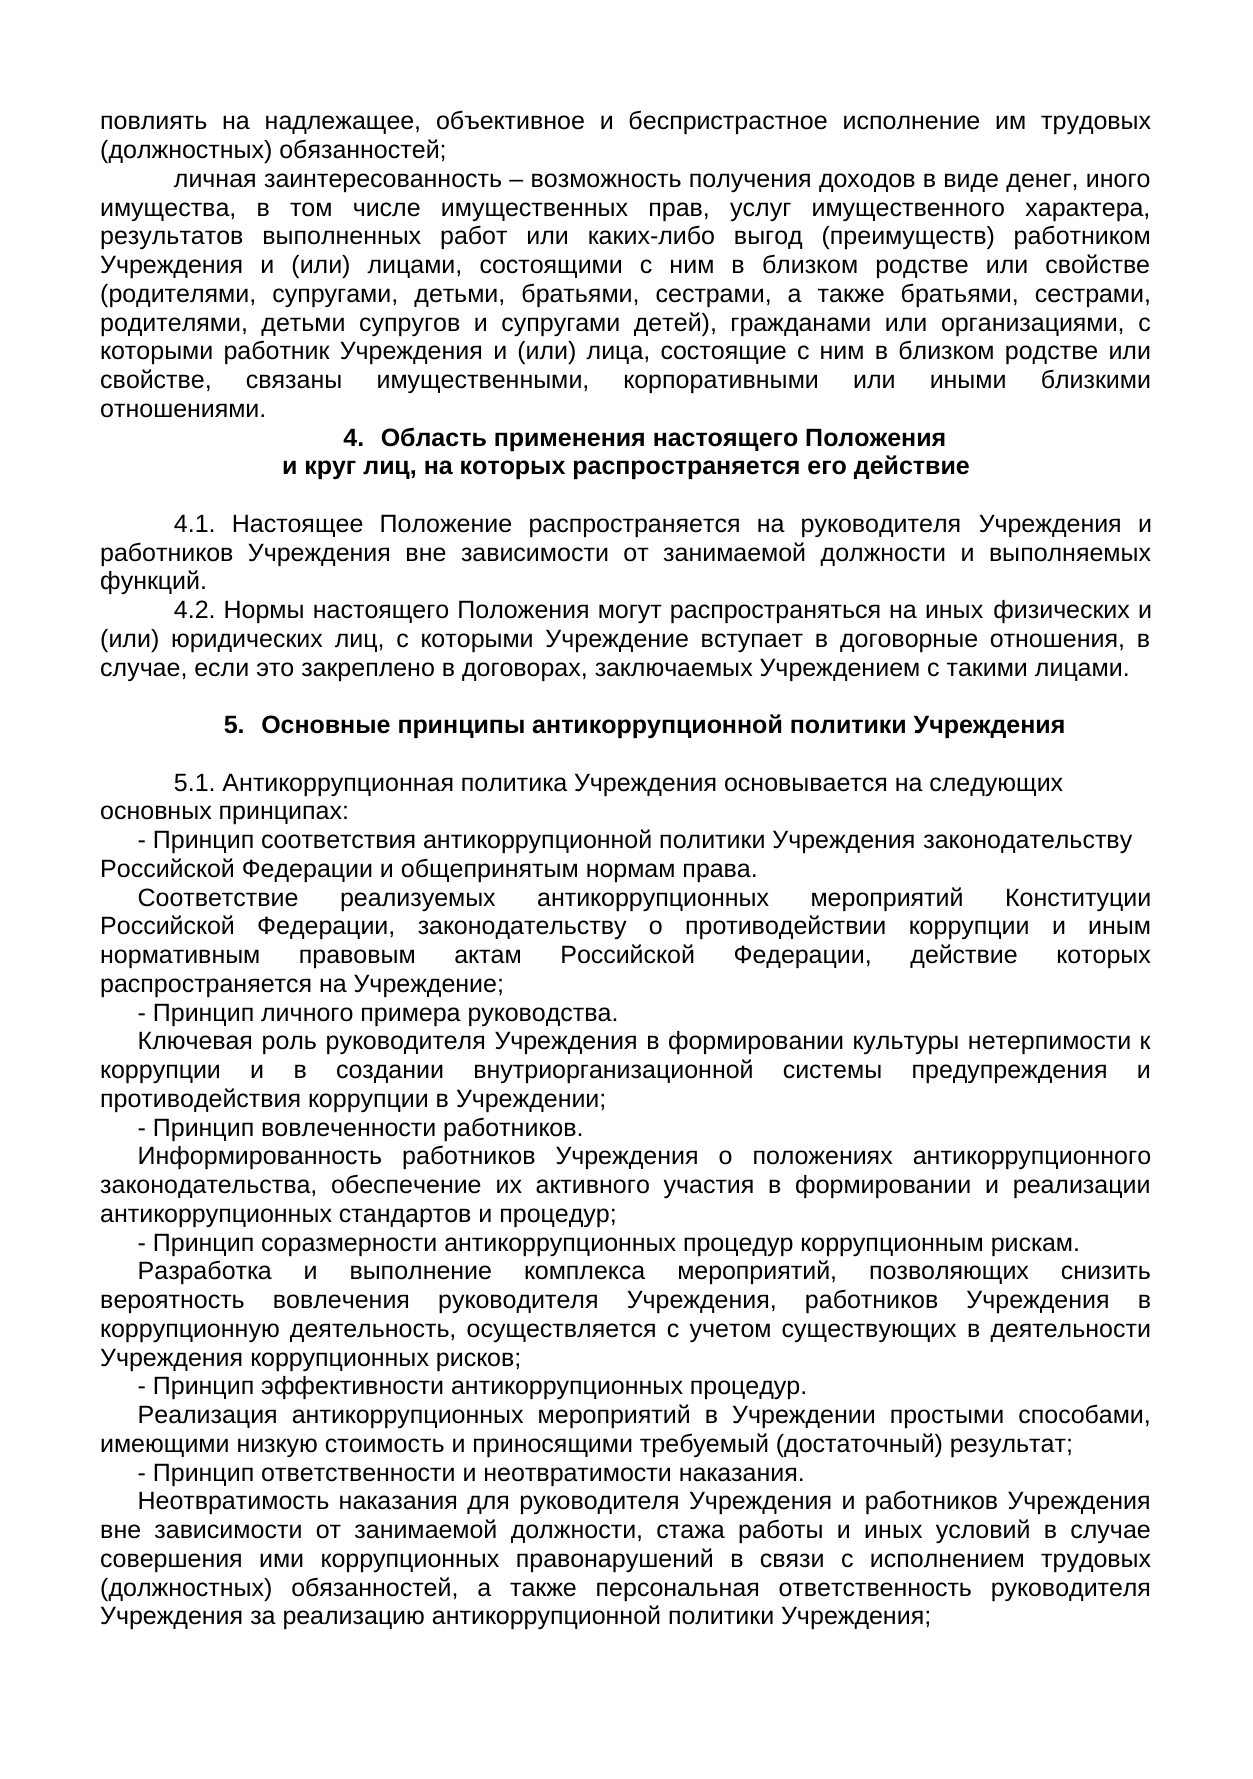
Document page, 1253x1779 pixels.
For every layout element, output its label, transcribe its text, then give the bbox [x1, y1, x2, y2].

text - Принцип соразмерности антикоррупционных процедур коррупционным рискам. [100, 1227, 1152, 1256]
text - Принцип вовлеченности работников. [100, 1112, 1152, 1141]
text Соответствие реализуемых антикоррупционных мероприятий Конституции Российской Федерации, законодательству о противодействии коррупции и иным нормативным правовым актам Российской Федерации, действие которых распространяется на Учреждение; [100, 882, 1152, 997]
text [100, 106, 1152, 164]
text - Принцип личного примера руководства. [100, 997, 1152, 1026]
text - Принцип эффективности антикоррупционных процедур. [100, 1371, 1152, 1400]
text Реализация антикоррупционных мероприятий в Учреждении простыми способами, имеющими низкую стоимость и приносящими требуемый (достаточный) результат; [100, 1400, 1152, 1457]
text Неотвратимость наказания для руководителя Учреждения и работников Учреждения вне зависимости от занимаемой должности, стажа работы и иных условий в случае совершения ими коррупционных правонарушений в связи с исполнением трудовых (должностных) обязанностей, а также персональная ответственность руководителя Учреждения за реализацию антикоррупционной политики Учреждения; [100, 1486, 1152, 1630]
text личная заинтересованность – возможность получения доходов в виде денег, иного имущества, в том числе имущественных прав, услуг имущественного характера, результатов выполненных работ или каких-либо выгод (преимуществ) работником Учреждения и (или) лицами, состоящими с ним в близком родстве или свойстве (родителями, супругами, детьми, братьями, сестрами, а также братьями, сестрами, родителями, детьми супругов и супругами детей), гражданами или организациями, с которыми работник Учреждения и (или) лица, состоящие с ним в близком родстве или свойстве, связаны имущественными, корпоративными или иными близкими отношениями. [100, 164, 1152, 422]
text Информированность работников Учреждения о положениях антикоррупционного законодательства, обеспечение их активного участия в формировании и реализации антикоррупционных стандартов и процедур; [100, 1141, 1152, 1227]
text Ключевая роль руководителя Учреждения в формировании культуры нетерпимости к коррупции и в создании внутриорганизационной системы предупреждения и противодействия коррупции в Учреждении; [100, 1026, 1152, 1112]
text 4.2. Нормы настоящего Положения могут распространяться на иных физических и (или) юридических лиц, с которыми Учреждение вступает в договорные отношения, в случае, если это закреплено в договорах, заключаемых Учреждением с такими лицами. [100, 595, 1152, 681]
text - Принцип ответственности и неотвратимости наказания. [100, 1457, 1152, 1486]
text Российской Федерации и общепринятым нормам права. [100, 854, 1152, 882]
list Область применения настоящего Положения [137, 422, 1152, 451]
text и круг лиц, на которых распространяется его действие [100, 451, 1152, 480]
text - Принцип соответствия антикоррупционной политики Учреждения законодательству [100, 825, 1152, 854]
text 5.1. Антикоррупционная политика Учреждения основывается на следующих основных принципах: [100, 767, 1152, 825]
list Основные принципы антикоррупционной политики Учреждения [137, 710, 1152, 739]
text 4.1. Настоящее Положение распространяется на руководителя Учреждения и работников Учреждения вне зависимости от занимаемой должности и выполняемых функций. [100, 509, 1152, 595]
text Разработка и выполнение комплекса мероприятий, позволяющих снизить вероятность вовлечения руководителя Учреждения, работников Учреждения в коррупционную деятельность, осуществляется с учетом существующих в деятельности Учреждения коррупционных рисков; [100, 1256, 1152, 1371]
